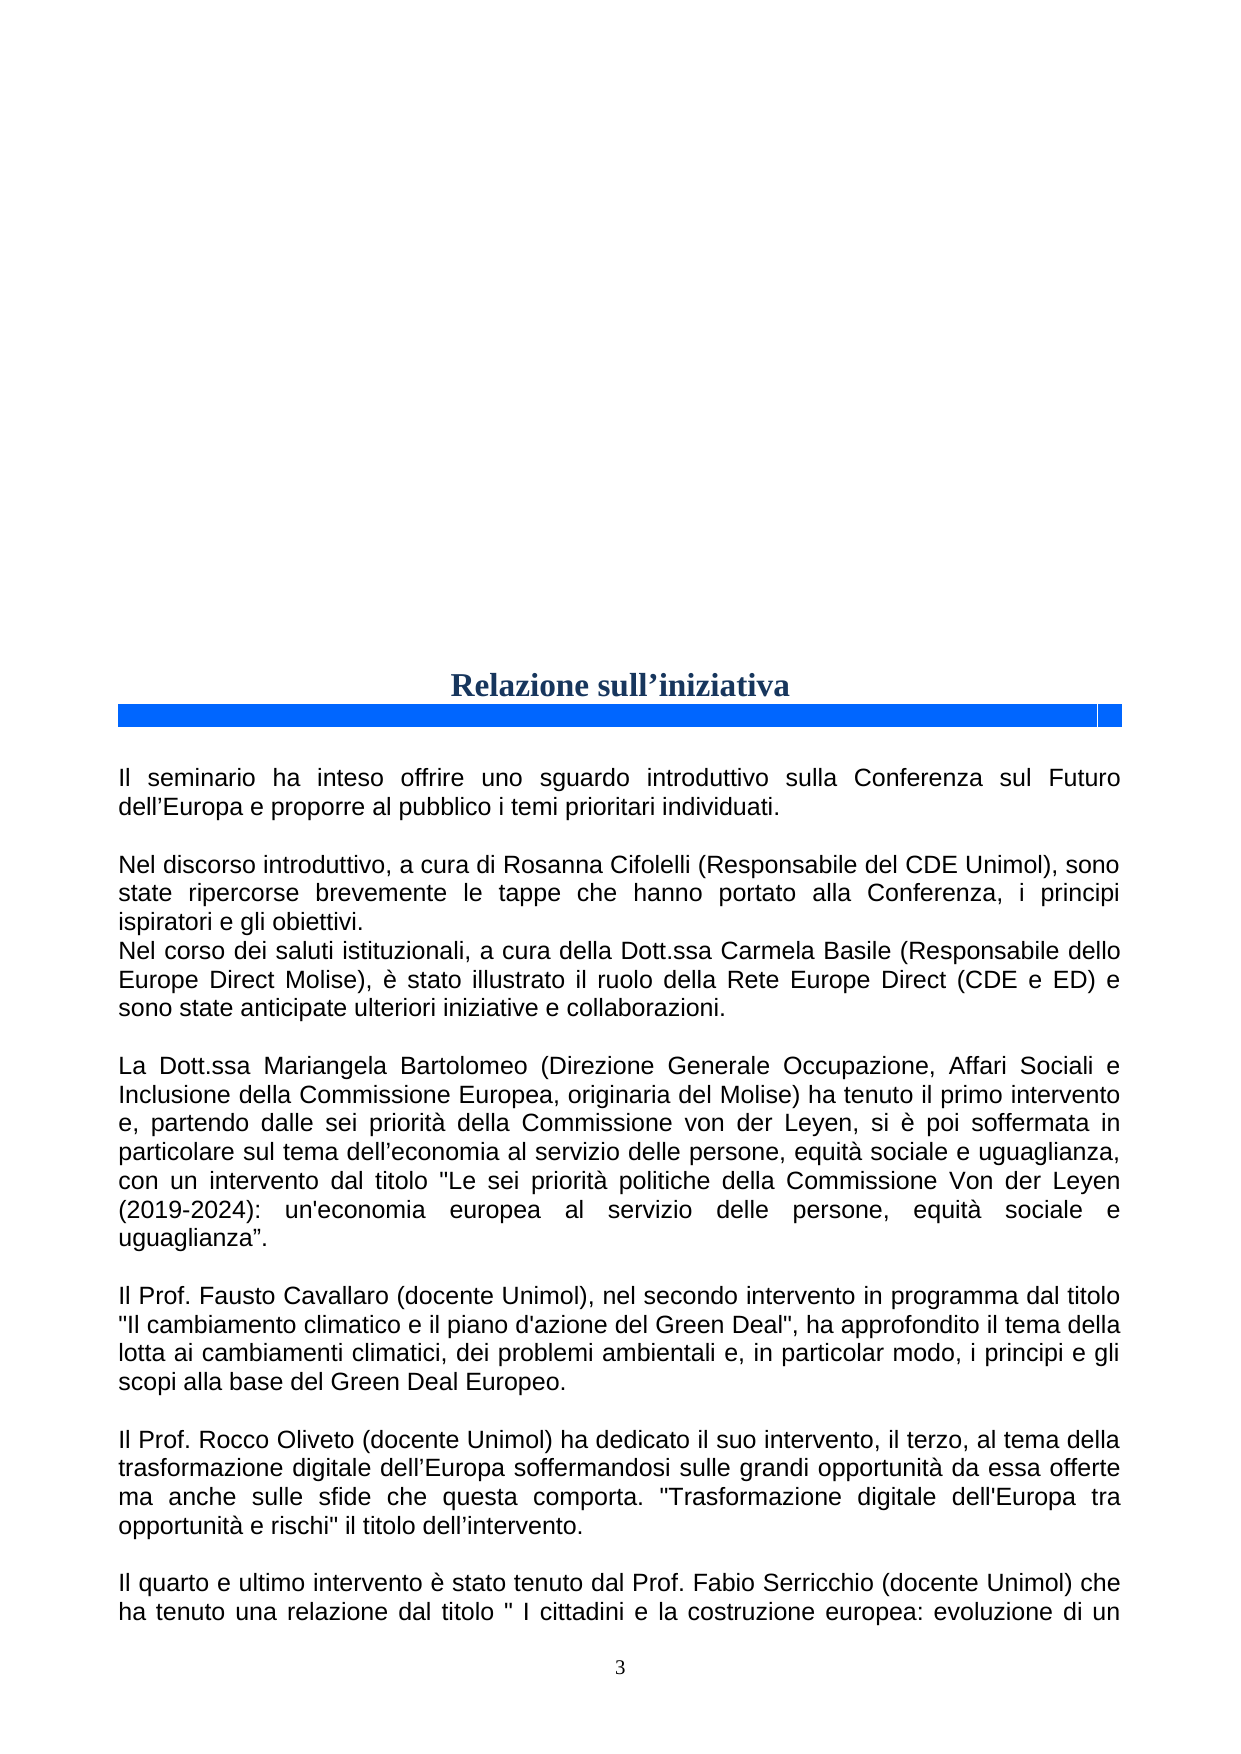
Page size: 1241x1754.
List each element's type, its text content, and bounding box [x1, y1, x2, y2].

text Nel corso dei saluti istituzionali, a cura della Dott.ssa Carmela Basile (Responsabile dello Europe Direct Molise), è stato illustrato il ruolo della Rete Europe Direct (CDE e ED) e sono state anticipate ulteriori iniziative e collaborazioni. [118, 936, 1122, 1022]
text Il Prof. Rocco Oliveto (docente Unimol) ha dedicato il suo intervento, il terzo, al tema della trasformazione digitale dell’Europa soffermandosi sulle grandi opportunità da essa offerte ma anche sulle sfide che questa comporta. "Trasformazione digitale dell'Europa tra opportunità e rischi" il titolo dell’intervento. [118, 1425, 1122, 1540]
text Il Prof. Fausto Cavallaro (docente Unimol), nel secondo intervento in programma dal titolo "Il cambiamento climatico e il piano d'azione del Green Deal", ha approfondito il tema della lotta ai cambiamenti climatici, dei problemi ambientali e, in particolar modo, i principi e gli scopi alla base del Green Deal Europeo. [118, 1281, 1122, 1396]
text Relazione sull’iniziativa [118, 665, 1122, 703]
table_header [118, 704, 1097, 727]
table_header [1098, 704, 1122, 727]
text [118, 1568, 1122, 1626]
text La Dott.ssa Mariangela Bartolomeo (Direzione Generale Occupazione, Affari Sociali e Inclusione della Commissione Europea, originaria del Molise) ha tenuto il primo intervento e, partendo dalle sei priorità della Commissione von der Leyen, si è poi soffermata in particolare sul tema dell’economia al servizio delle persone, equità sociale e uguaglianza, con un intervento dal titolo "Le sei priorità politiche della Commissione Von der Leyen (2019-2024): un'economia europea al servizio delle persone, equità sociale e uguaglianza”. [118, 1051, 1122, 1252]
text Nel discorso introduttivo, a cura di Rosanna Cifolelli (Responsabile del CDE Unimol), sono state ripercorse brevemente le tappe che hanno portato alla Conferenza, i principi ispiratori e gli obiettivi. [118, 850, 1122, 936]
text Il seminario ha inteso offrire uno sguardo introduttivo sulla Conferenza sul Futuro dell’Europa e proporre al pubblico i temi prioritari individuati. [118, 763, 1122, 821]
